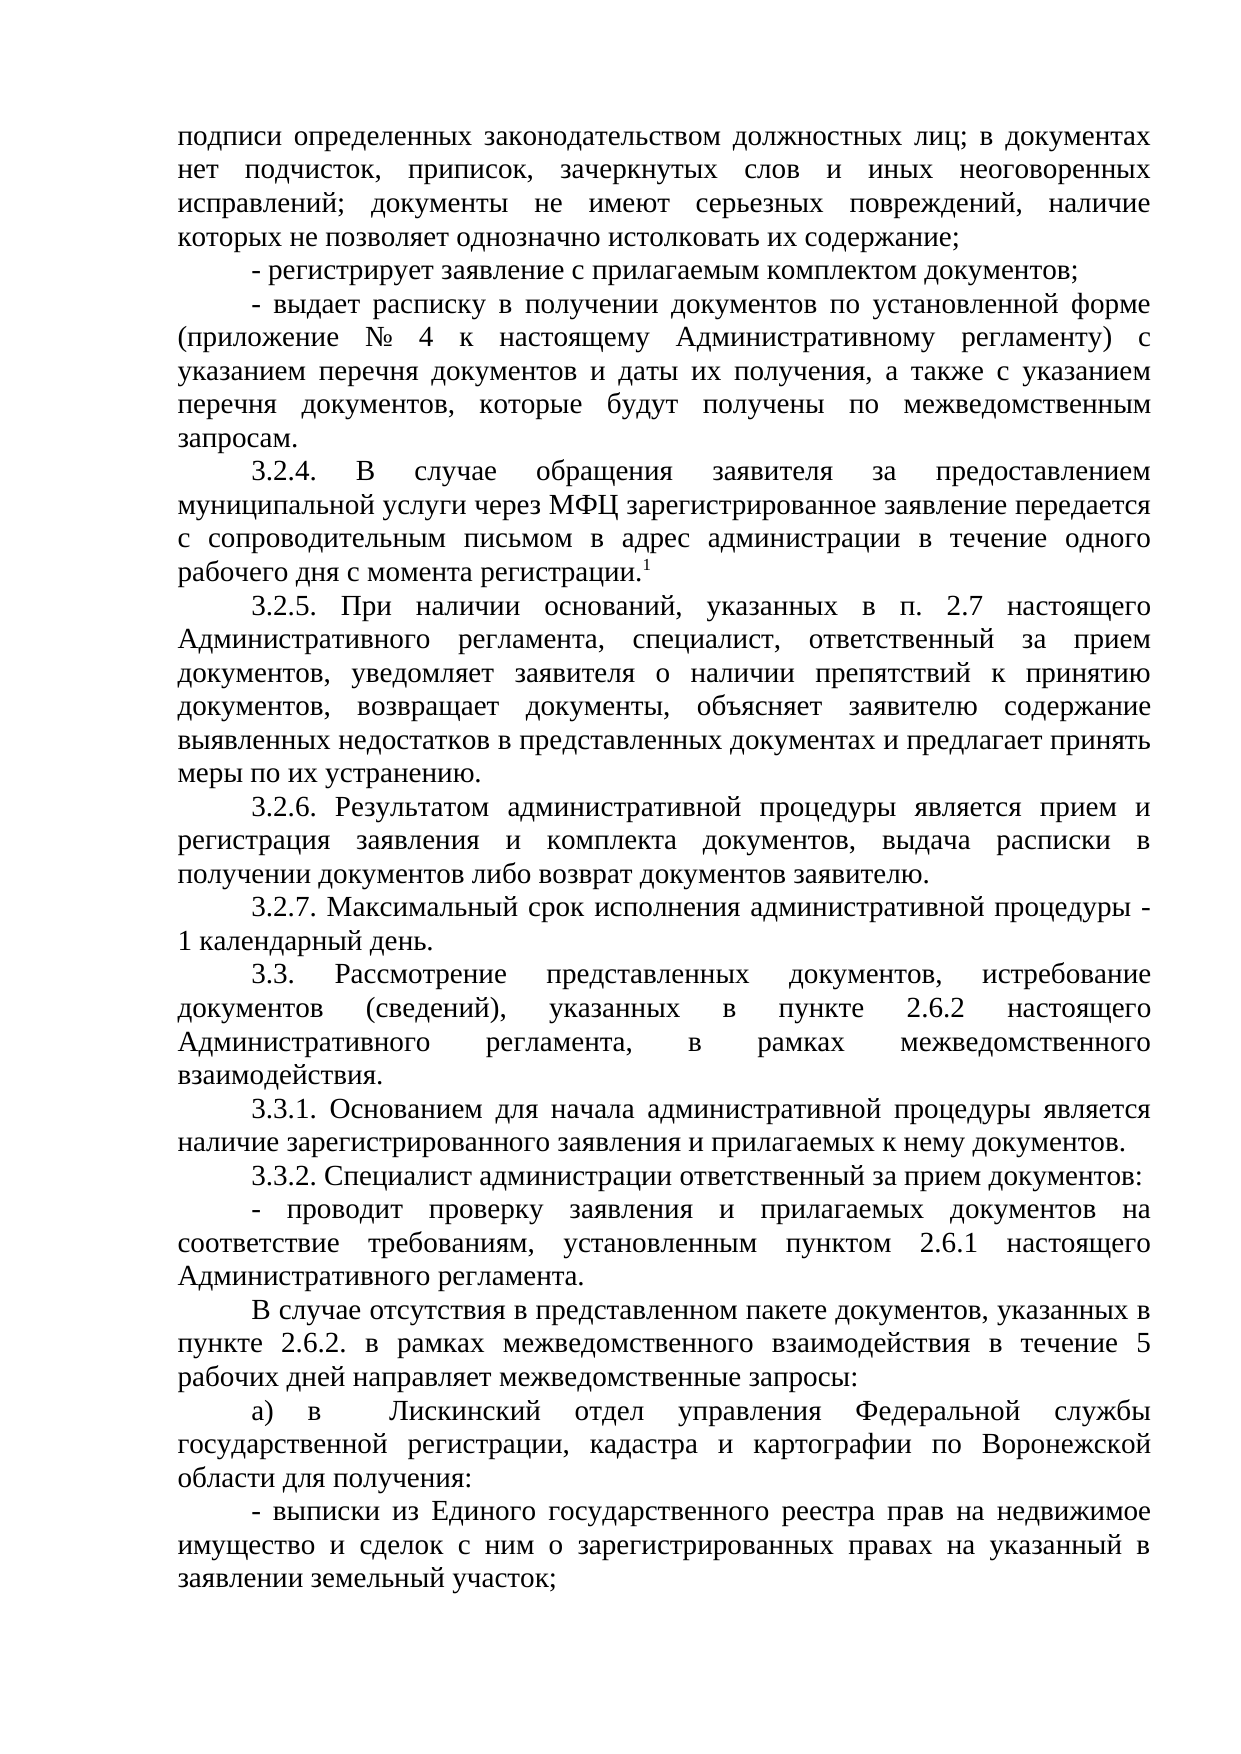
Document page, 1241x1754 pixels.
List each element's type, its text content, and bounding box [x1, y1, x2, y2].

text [177, 118, 1152, 252]
text 3.2.7. Максимальный срок исполнения административной процедуры - 1 календарный день. [177, 889, 1152, 957]
text а) в Лискинский отдел управления Федеральной службы государственной регистрации, кадастра и картографии по Воронежской области для получения: [177, 1393, 1152, 1493]
text 3.3.1. Основанием для начала административной процедуры является наличие зарегистрированного заявления и прилагаемых к нему документов. [177, 1091, 1152, 1158]
text - выписки из Единого государственного реестра прав на недвижимое имущество и сделок с ним о зарегистрированных правах на указанный в заявлении земельный участок; [177, 1493, 1152, 1594]
text В случае отсутствия в представленном пакете документов, указанных в пункте 2.6.2. в рамках межведомственного взаимодействия в течение 5 рабочих дней направляет межведомственные запросы: [177, 1292, 1152, 1393]
text 3.2.6. Результатом административной процедуры является прием и регистрация заявления и комплекта документов, выдача расписки в получении документов либо возврат документов заявителю. [177, 789, 1152, 889]
text - выдает расписку в получении документов по установленной форме (приложение № 4 к настоящему Административному регламенту) с указанием перечня документов и даты их получения, а также с указанием перечня документов, которые будут получены по межведомственным запросам. [177, 286, 1152, 453]
text 3.3.2. Специалист администрации ответственный за прием документов: [177, 1158, 1152, 1191]
text - проводит проверку заявления и прилагаемых документов на соответствие требованиям, установленным пунктом 2.6.1 настоящего Административного регламента. [177, 1191, 1152, 1292]
text 3.2.5. При наличии оснований, указанных в п. 2.7 настоящего Административного регламента, специалист, ответственный за прием документов, уведомляет заявителя о наличии препятствий к принятию документов, возвращает документы, объясняет заявителю содержание выявленных недостатков в представленных документах и предлагает принять меры по их устранению. [177, 588, 1152, 789]
text 3.3. Рассмотрение представленных документов, истребование документов (сведений), указанных в пункте 2.6.2 настоящего Административного регламента, в рамках межведомственного взаимодействия. [177, 957, 1152, 1091]
text - регистрирует заявление с прилагаемым комплектом документов; [177, 252, 1152, 286]
text 3.2.4. В случае обращения заявителя за предоставлением муниципальной услуги через МФЦ зарегистрированное заявление передается с сопроводительным письмом в адрес администрации в течение одного рабочего дня с момента регистрации.1 [177, 453, 1152, 588]
